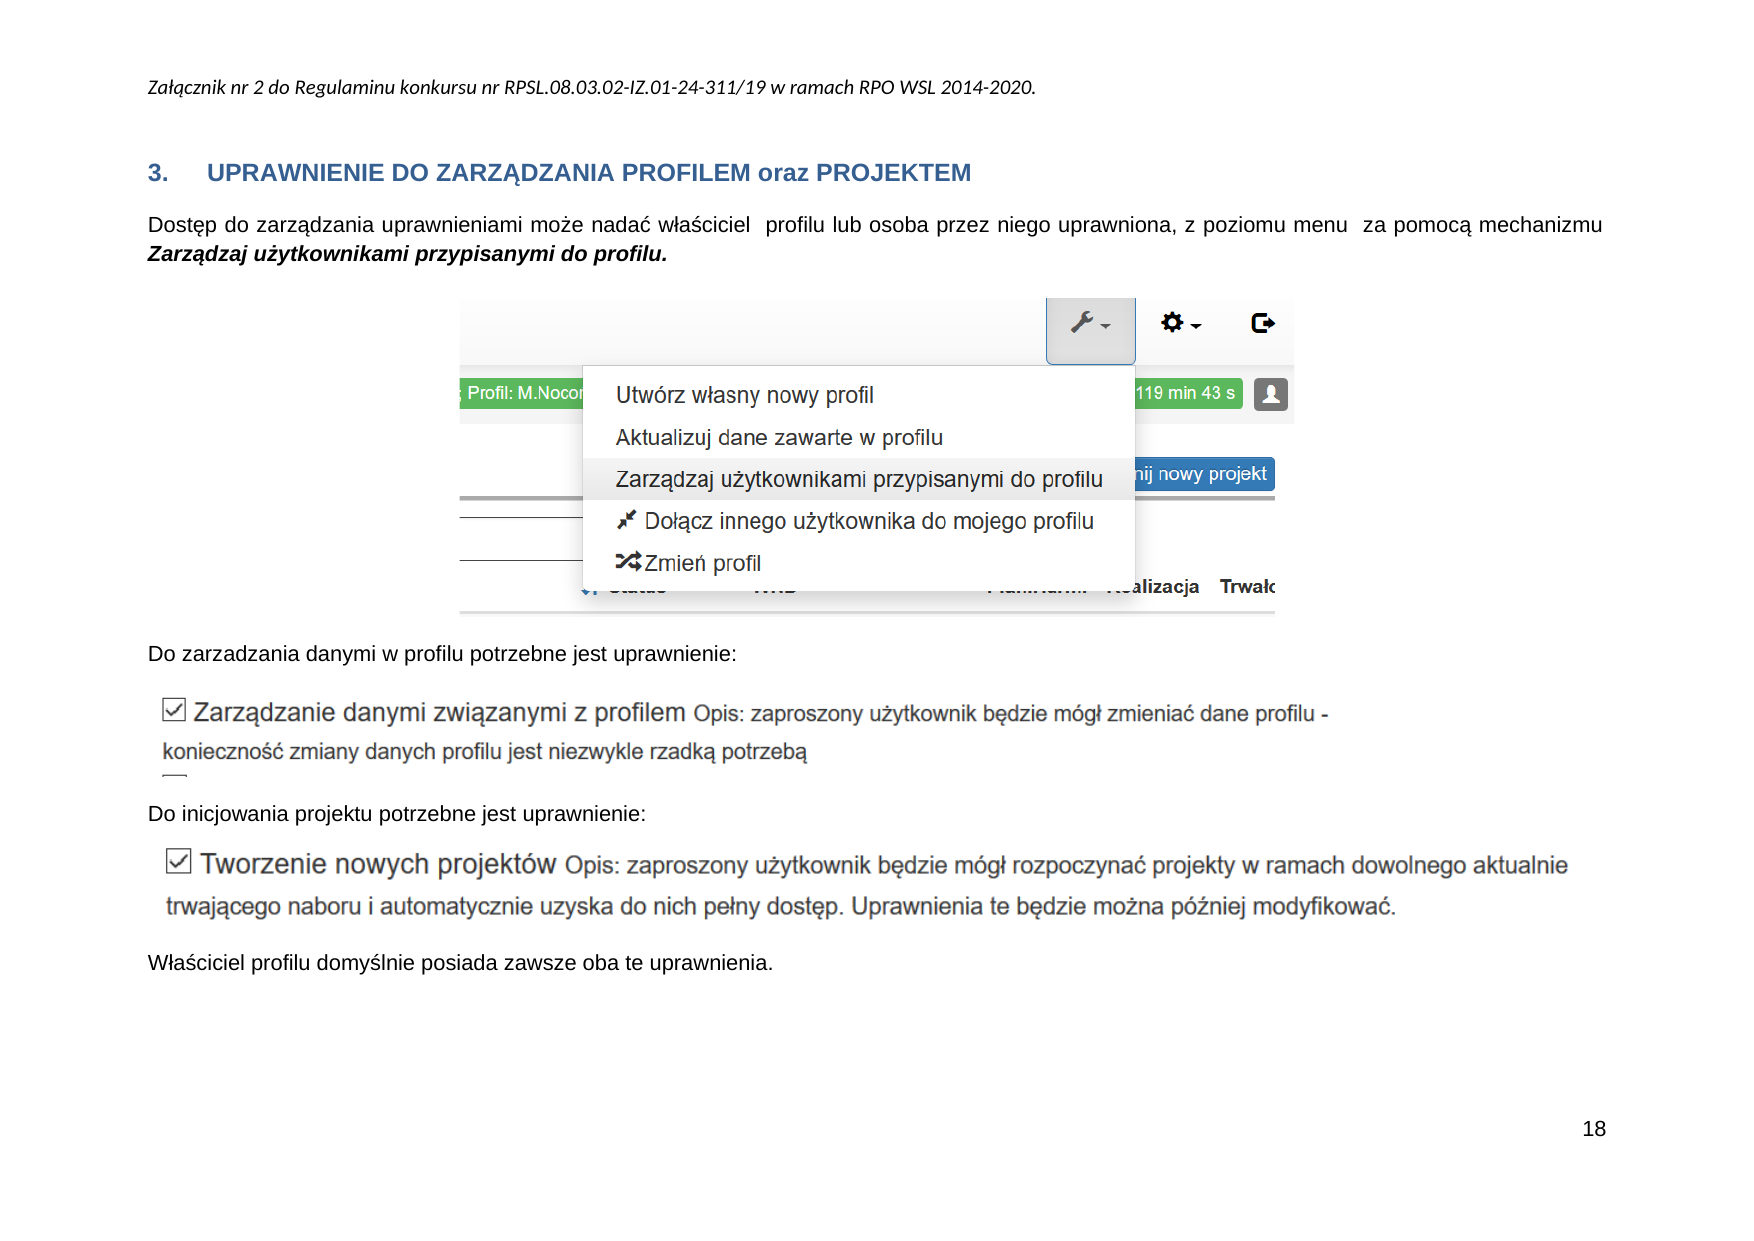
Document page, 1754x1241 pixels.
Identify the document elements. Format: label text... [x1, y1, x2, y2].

text Właściciel profilu domyślnie posiada zawsze oba te uprawnienia. [148, 950, 1606, 975]
picture [459, 298, 1295, 617]
picture [147, 830, 1607, 946]
text Dostęp do zarządzania uprawnieniami może nadać właściciel profilu lub osoba przez niego uprawniona, z poziomu menu za pomocą mechanizmu Zarządzaj użytkownikami przypisanymi do profilu. [148, 212, 1606, 266]
picture [147, 670, 1351, 777]
text Do zarzadzania danymi w profilu potrzebne jest uprawnienie: [148, 641, 1606, 666]
text Do inicjowania projektu potrzebne jest uprawnienie: [148, 801, 1606, 826]
text UPRAWNIENIE DO ZARZĄDZANIA PROFILEM oraz PROJEKTEM [148, 158, 1606, 187]
